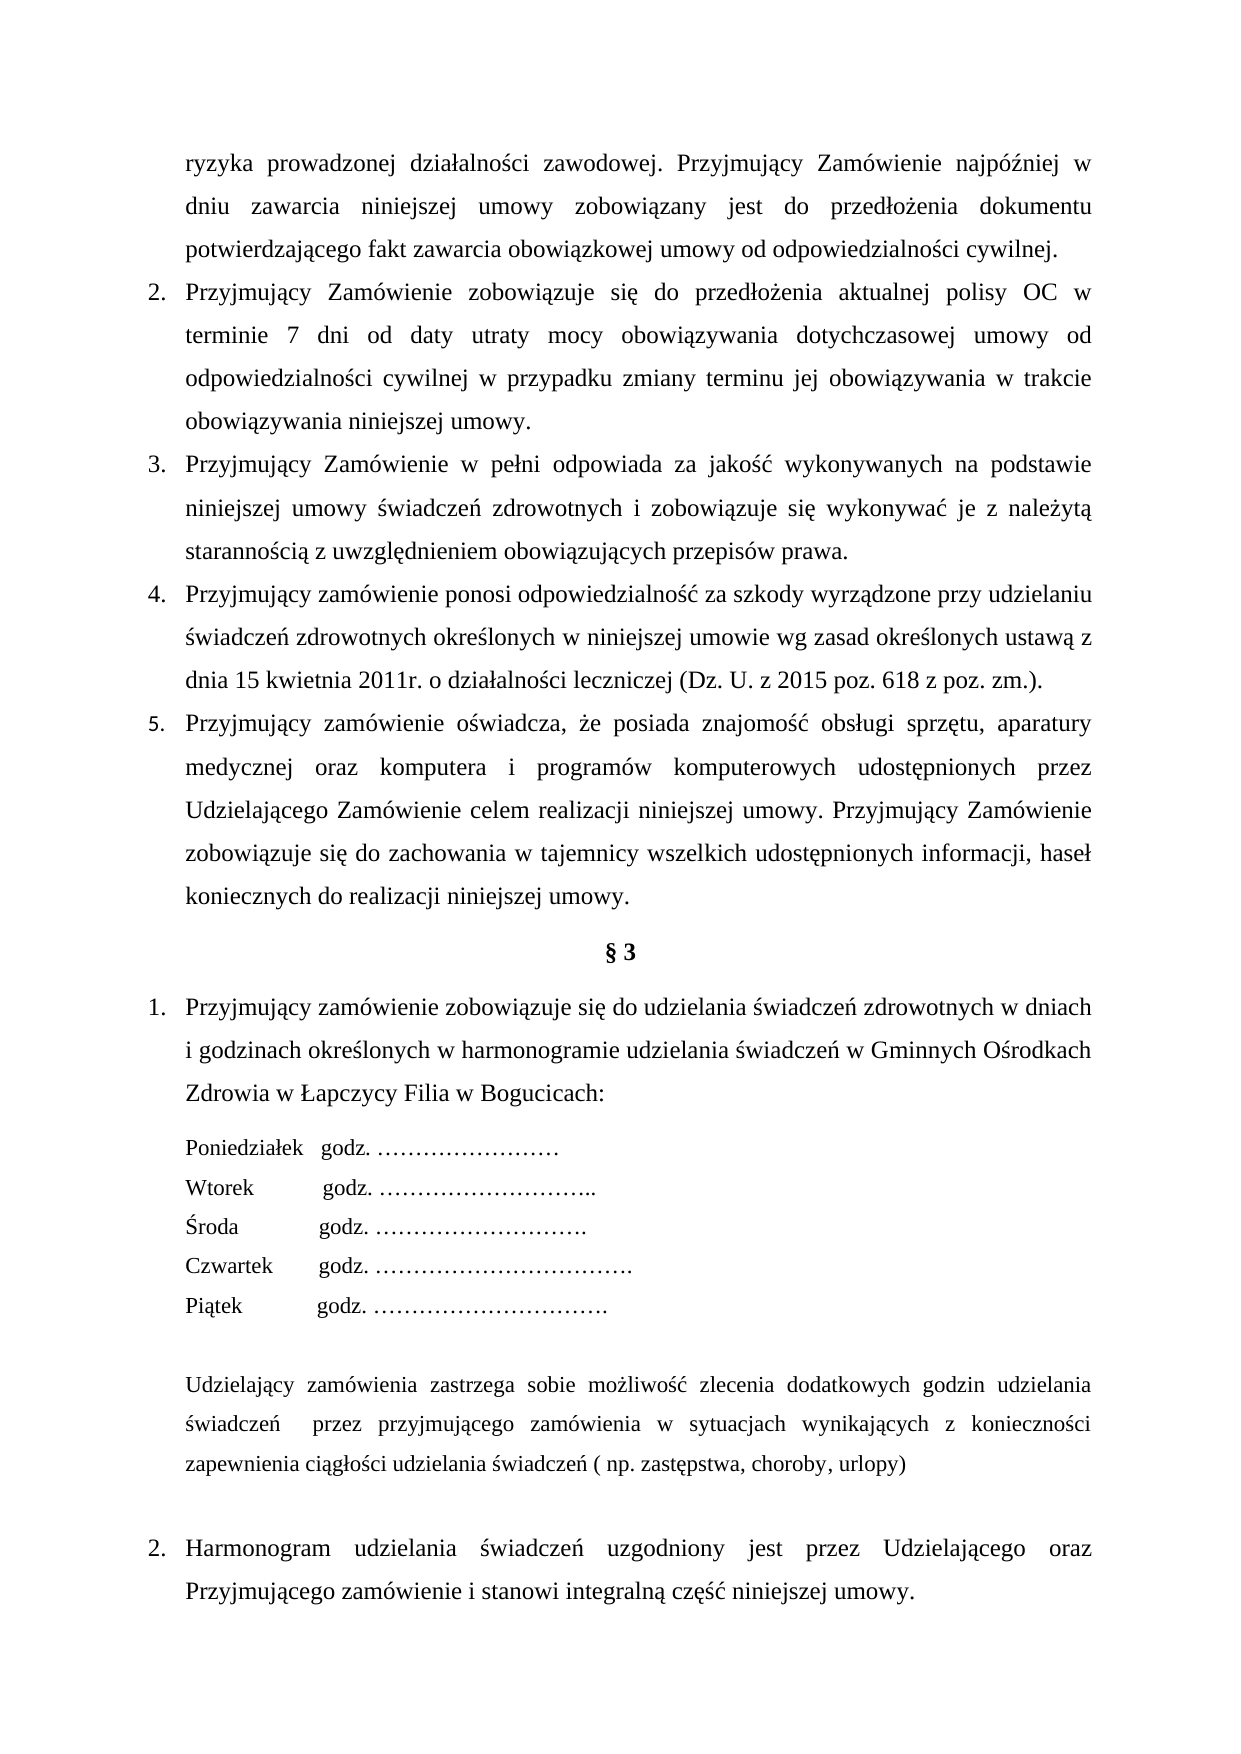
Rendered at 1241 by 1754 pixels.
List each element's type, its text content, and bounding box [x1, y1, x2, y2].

text Wtorek godz. ……………………….. Środa godz. ………………………. [185, 1174, 1093, 1239]
list Przyjmujący Zamówienie w pełni odpowiada za jakość wykonywanych na podstawie niniejszej umowy świadczeń zdrowotnych i zobowiązuje się wykonywać je z należytą starannością z uwzględnieniem obowiązujących przepisów prawa. [148, 449, 1093, 564]
list Harmonogram udzielania świadczeń uzgodniony jest przez Udzielającego oraz Przyjmującego zamówienie i stanowi integralną część niniejszej umowy. [148, 1533, 1093, 1604]
text Udzielający zamówienia zastrzega sobie możliwość zlecenia dodatkowych godzin udzielania świadczeń przez przyjmującego zamówienia w sytuacjach wynikających z konieczności zapewnienia ciągłości udzielania świadczeń ( np. zastępstwa, choroby, urlopy) [185, 1371, 1093, 1476]
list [148, 148, 1093, 263]
text Czwartek godz. ……………………………. [185, 1253, 1093, 1279]
list Przyjmujący Zamówienie zobowiązuje się do przedłożenia aktualnej polisy OC w terminie 7 dni od daty utraty mocy obowiązywania dotychczasowej umowy od odpowiedzialności cywilnej w przypadku zmiany terminu jej obowiązywania w trakcie obowiązywania niniejszej umowy. [148, 277, 1093, 435]
list Przyjmujący zamówienie ponosi odpowiedzialność za szkody wyrządzone przy udzielaniu świadczeń zdrowotnych określonych w niniejszej umowie wg zasad określonych ustawą z dnia 15 kwietnia 2011r. o działalności leczniczej (Dz. U. z 2015 poz. 618 z poz. zm.). [148, 579, 1093, 694]
text Piątek godz. …………………………. [185, 1292, 1093, 1318]
list Przyjmujący zamówienie zobowiązuje się do udzielania świadczeń zdrowotnych w dniach i godzinach określonych w harmonogramie udzielania świadczeń w Gminnych Ośrodkach Zdrowia w Łapczycy Filia w Bogucicach: [148, 992, 1093, 1107]
text Poniedziałek godz. …………………… [185, 1134, 1093, 1161]
text § 3 [148, 937, 1093, 965]
list Przyjmujący zamówienie oświadcza, że posiada znajomość obsługi sprzętu, aparatury medycznej oraz komputera i programów komputerowych udostępnionych przez Udzielającego Zamówienie celem realizacji niniejszej umowy. Przyjmujący Zamówienie zobowiązuje się do zachowania w tajemnicy wszelkich udostępnionych informacji, haseł koniecznych do realizacji niniejszej umowy. [148, 708, 1093, 910]
